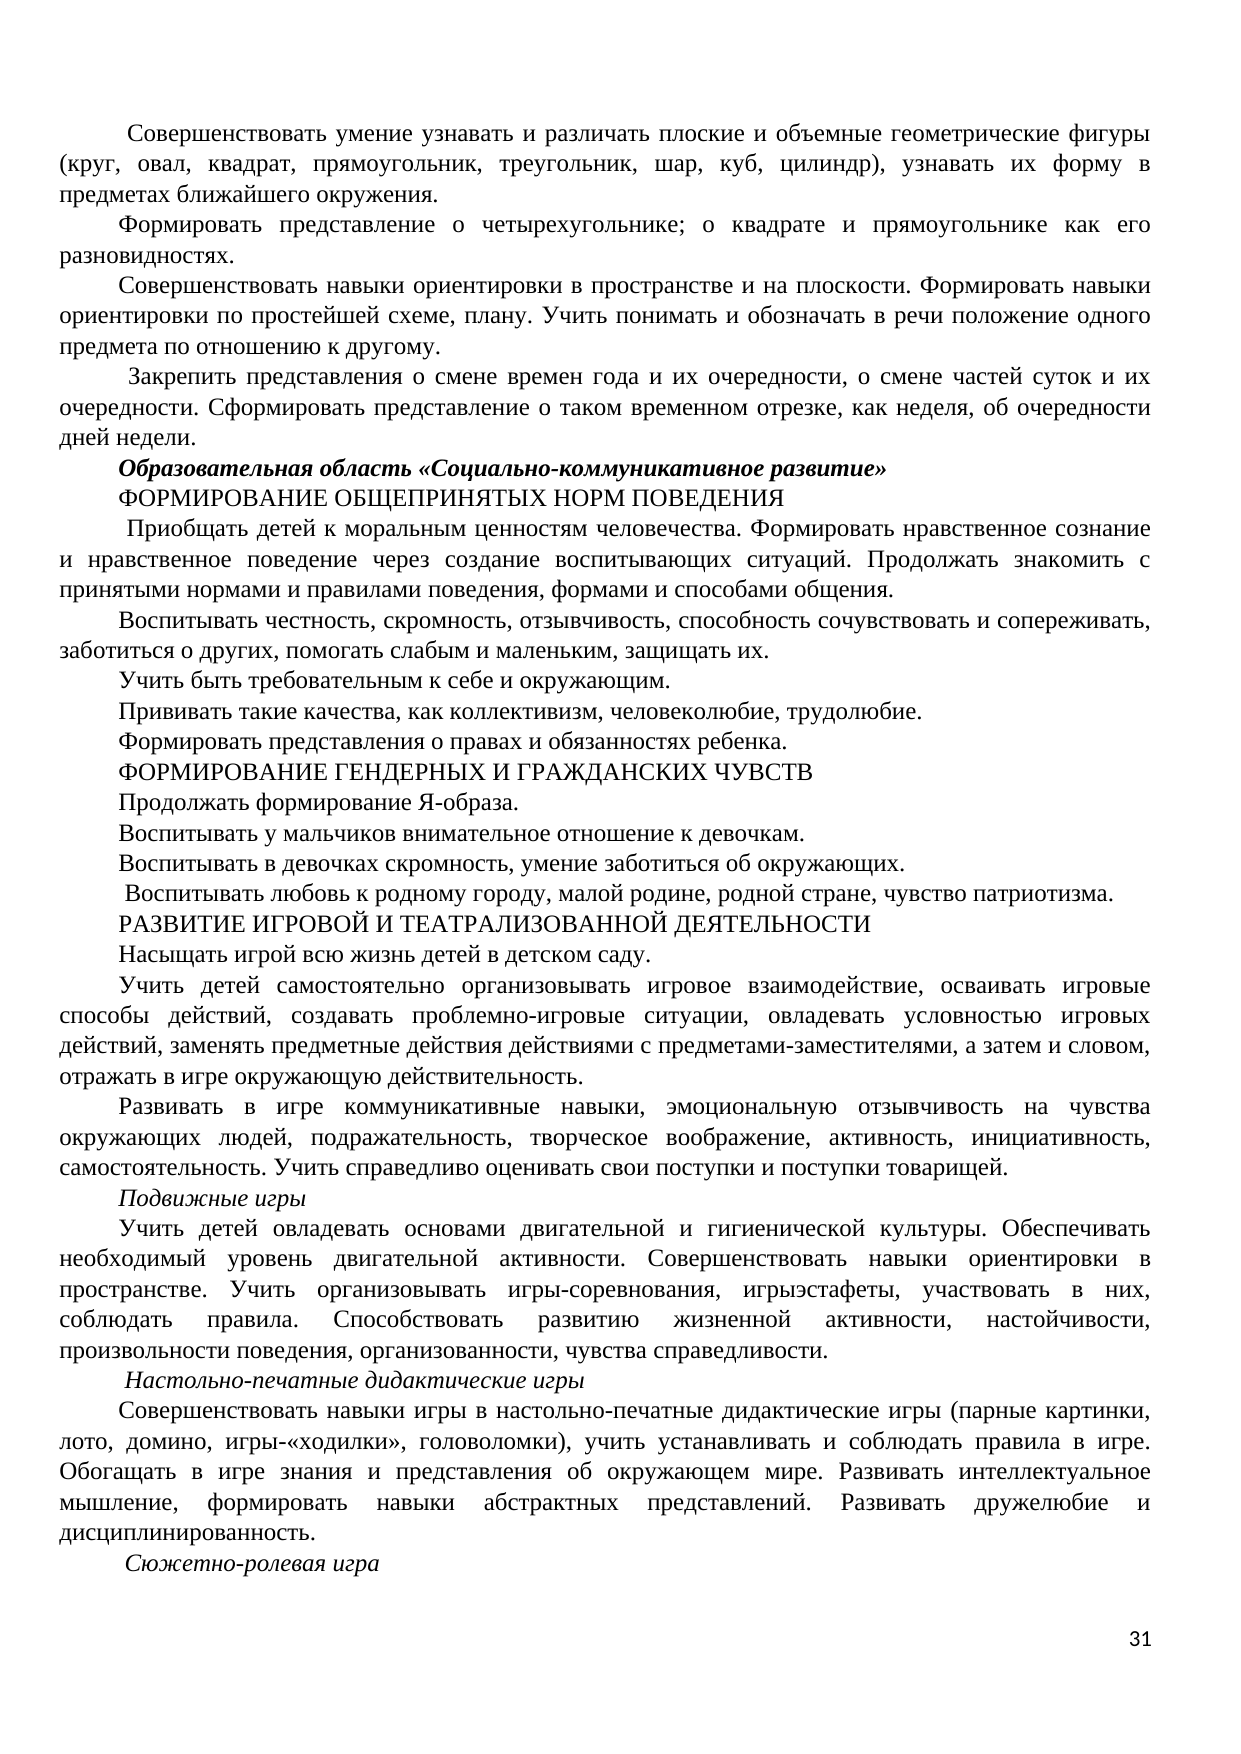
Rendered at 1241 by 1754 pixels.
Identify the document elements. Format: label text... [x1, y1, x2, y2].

text Воспитывать любовь к родному городу, малой родине, родной стране, чувство патриотизма. [59, 878, 1152, 907]
text Совершенствовать умение узнавать и различать плоские и объемные геометрические фигуры (круг, овал, квадрат, прямоугольник, треугольник, шар, куб, цилиндр), узнавать их форму в предметах ближайшего окружения. [59, 118, 1152, 208]
text Подвижные игры [59, 1183, 1152, 1211]
text Прививать такие качества, как коллективизм, человеколюбие, трудолюбие. [59, 696, 1152, 725]
text Насыщать игрой всю жизнь детей в детском саду. [59, 939, 1152, 968]
text Учить детей овладевать основами двигательной и гигиенической культуры. Обеспечивать необходимый уровень двигательной активности. Совершенствовать навыки ориентировки в пространстве. Учить организовывать игры-соревнования, игрыэстафеты, участвовать в них, соблюдать правила. Способствовать развитию жизненной активности, настойчивости, произвольности поведения, организованности, чувства справедливости. [59, 1213, 1152, 1363]
text Воспитывать в девочках скромность, умение заботиться об окружающих. [59, 848, 1152, 877]
text Совершенствовать навыки ориентировки в пространстве и на плоскости. Формировать навыки ориентировки по простейшей схеме, плану. Учить понимать и обозначать в речи положение одного предмета по отношению к другому. [59, 270, 1152, 360]
text ФОРМИРОВАНИЕ ГЕНДЕРНЫХ И ГРАЖДАНСКИХ ЧУВСТВ [59, 757, 1152, 786]
text РАЗВИТИЕ ИГРОВОЙ И ТЕАТРАЛИЗОВАННОЙ ДЕЯТЕЛЬНОСТИ [59, 909, 1152, 938]
text Воспитывать у мальчиков внимательное отношение к девочкам. [59, 818, 1152, 846]
text Воспитывать честность, скромность, отзывчивость, способность сочувствовать и сопереживать, заботиться о других, помогать слабым и маленьким, защищать их. [59, 605, 1152, 664]
text Образовательная область «Социально-коммуникативное развитие» [59, 453, 1152, 481]
text Закрепить представления о смене времен года и их очередности, о смене частей суток и их очередности. Сформировать представление о таком временном отрезке, как неделя, об очередности дней недели. [59, 361, 1152, 451]
text Продолжать формирование Я-образа. [59, 787, 1152, 816]
text Совершенствовать навыки игры в настольно-печатные дидактические игры (парные картинки, лото, домино, игры-«ходилки», головоломки), учить устанавливать и соблюдать правила в игре. Обогащать в игре знания и представления об окружающем мире. Развивать интеллектуальное мышление, формировать навыки абстрактных представлений. Развивать дружелюбие и дисциплинированность. [59, 1396, 1152, 1546]
text Развивать в игре коммуникативные навыки, эмоциональную отзывчивость на чувства окружающих людей, подражательность, творческое воображение, активность, инициативность, самостоятельность. Учить справедливо оценивать свои поступки и поступки товарищей. [59, 1091, 1152, 1181]
text Сюжетно-ролевая игра [59, 1548, 1152, 1576]
text ФОРМИРОВАНИЕ ОБЩЕПРИНЯТЫХ НОРМ ПОВЕДЕНИЯ [59, 483, 1152, 512]
text Настольно-печатные дидактические игры [59, 1365, 1152, 1394]
text Формировать представления о правах и обязанностях ребенка. [59, 726, 1152, 755]
text Приобщать детей к моральным ценностям человечества. Формировать нравственное сознание и нравственное поведение через создание воспитывающих ситуаций. Продолжать знакомить с принятыми нормами и правилами поведения, формами и способами общения. [59, 513, 1152, 603]
text Учить быть требовательным к себе и окружающим. [59, 666, 1152, 694]
text Формировать представление о четырехугольнике; о квадрате и прямоугольнике как его разновидностях. [59, 209, 1152, 268]
text Учить детей самостоятельно организовывать игровое взаимодействие, осваивать игровые способы действий, создавать проблемно-игровые ситуации, овладевать условностью игровых действий, заменять предметные действия действиями с предметами-заместителями, а затем и словом, отражать в игре окружающую действительность. [59, 970, 1152, 1090]
